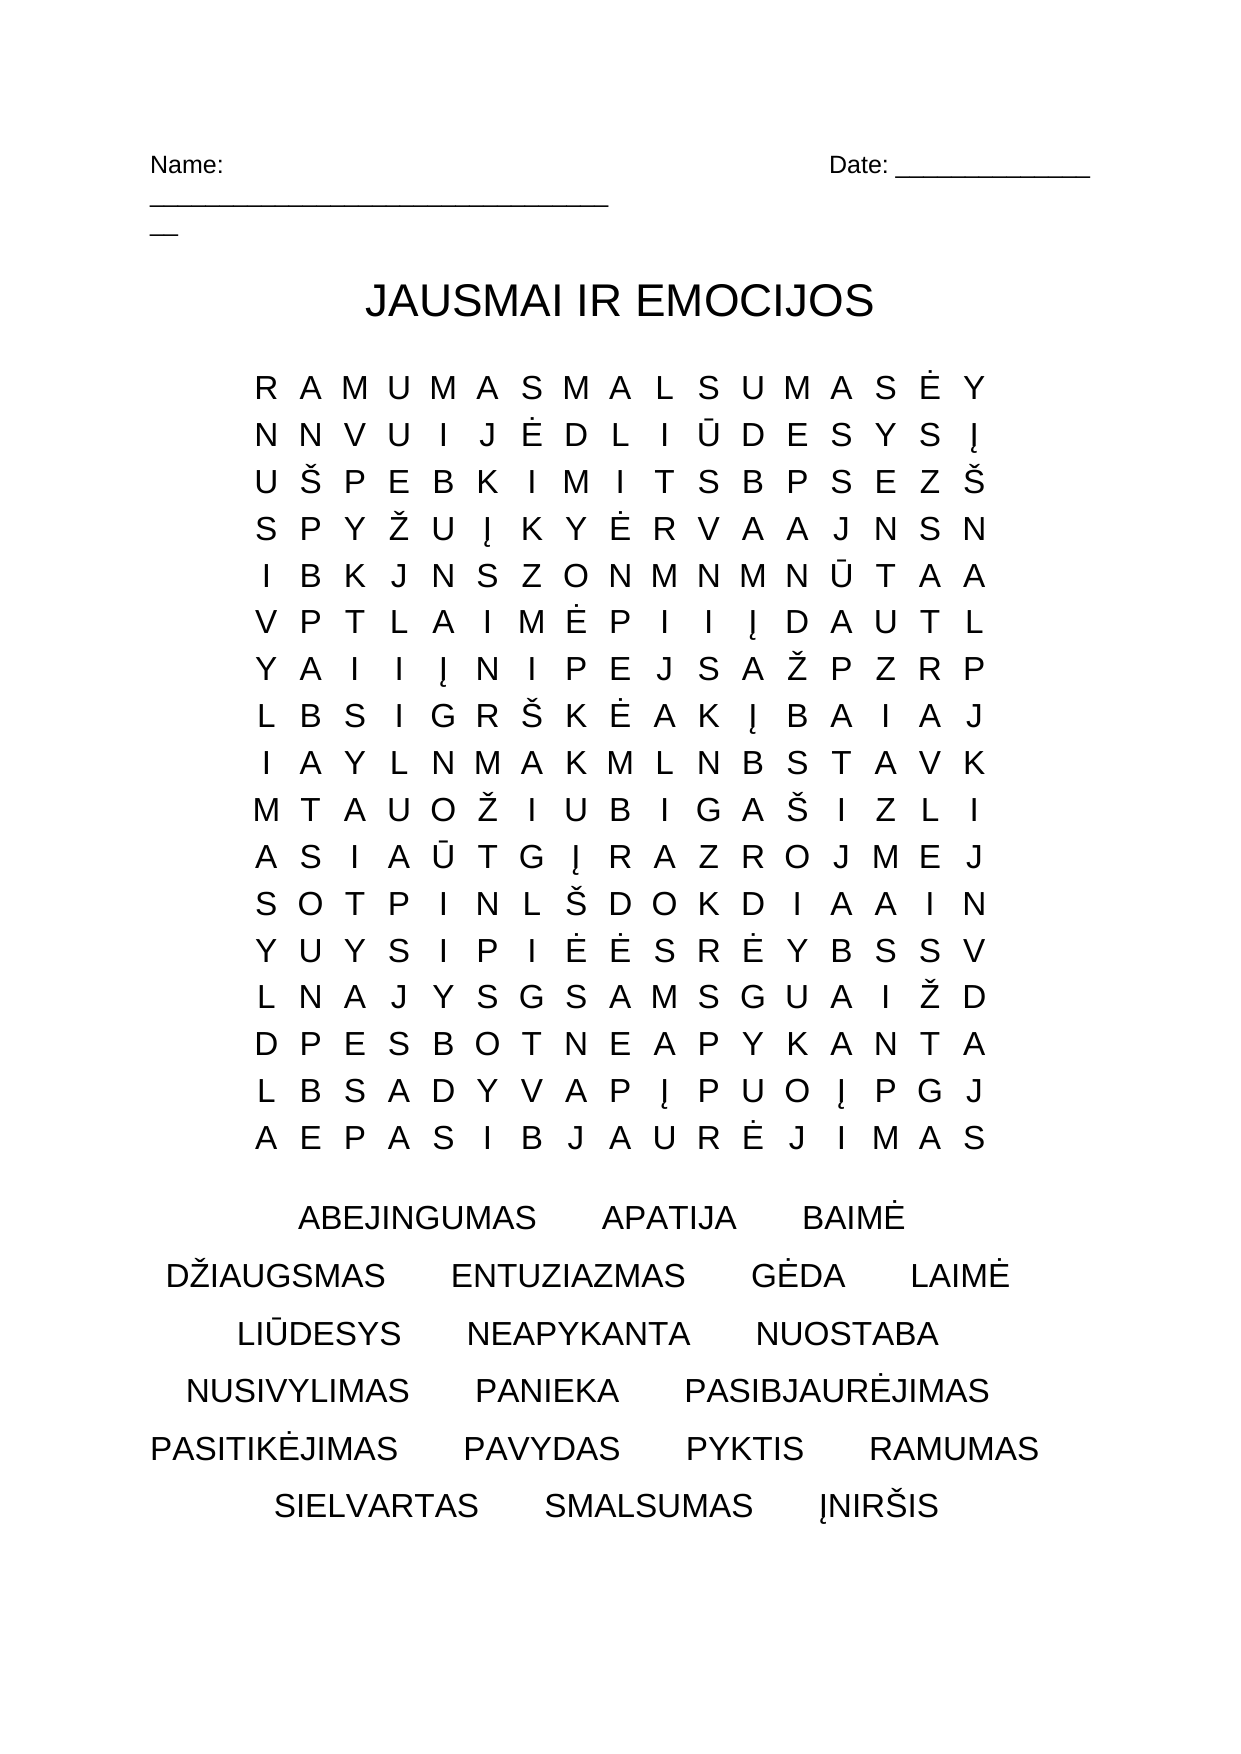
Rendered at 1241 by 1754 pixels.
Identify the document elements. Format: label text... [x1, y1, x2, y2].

table_cell V [952, 926, 996, 973]
table_cell A [598, 973, 642, 1020]
table_cell A [952, 1020, 996, 1067]
table_cell J [952, 833, 996, 879]
table_cell P [686, 1020, 731, 1067]
table_cell L [598, 411, 642, 458]
table_cell Z [510, 551, 554, 598]
table_cell K [686, 880, 731, 926]
table_header S [510, 364, 554, 411]
table_cell Y [421, 973, 465, 1020]
table_cell N [775, 551, 819, 598]
table_cell U [244, 458, 288, 504]
table_cell A [731, 505, 775, 551]
table_cell M [510, 598, 554, 645]
table_cell A [775, 505, 819, 551]
table_cell Į [421, 645, 465, 692]
table_cell I [952, 786, 996, 833]
table_cell L [377, 739, 421, 786]
table_cell O [775, 833, 819, 879]
table_cell D [775, 598, 819, 645]
table_cell I [377, 645, 421, 692]
table_cell P [686, 1067, 731, 1114]
table_cell O [554, 551, 598, 598]
table_cell G [731, 973, 775, 1020]
table_cell J [554, 1114, 598, 1161]
table_cell A [642, 692, 686, 739]
table_cell Š [554, 880, 598, 926]
table_cell S [819, 458, 863, 504]
table_cell K [554, 739, 598, 786]
table_cell Y [244, 926, 288, 973]
table_cell Ū [421, 833, 465, 879]
table_cell I [421, 926, 465, 973]
table_cell T [333, 880, 377, 926]
table_cell A [863, 880, 908, 926]
table_cell A [421, 598, 465, 645]
table_cell Y [333, 926, 377, 973]
table_cell A [908, 1114, 952, 1161]
table_cell S [686, 973, 731, 1020]
table_cell Į [819, 1067, 863, 1114]
table_cell D [598, 880, 642, 926]
table_cell Y [554, 505, 598, 551]
table_header Date: ______________ [620, 150, 1090, 274]
table_cell I [642, 598, 686, 645]
table_cell S [952, 1114, 996, 1161]
table_cell Š [510, 692, 554, 739]
table_header R [244, 364, 288, 411]
table_cell S [642, 926, 686, 973]
table_header M [554, 364, 598, 411]
table_cell K [465, 458, 509, 504]
table_cell J [819, 505, 863, 551]
table_cell U [642, 1114, 686, 1161]
table_cell S [288, 833, 332, 879]
table_header A [598, 364, 642, 411]
table_cell A [731, 786, 775, 833]
table_cell Y [333, 739, 377, 786]
table_cell U [775, 973, 819, 1020]
table_cell T [863, 551, 908, 598]
table_cell S [775, 739, 819, 786]
table_cell P [863, 1067, 908, 1114]
table_cell V [686, 505, 731, 551]
table_cell R [731, 833, 775, 879]
table_cell Ė [731, 926, 775, 973]
table_cell O [642, 880, 686, 926]
table_cell I [333, 833, 377, 879]
table_cell E [598, 645, 642, 692]
table_cell N [686, 551, 731, 598]
table_cell U [863, 598, 908, 645]
table_cell J [952, 692, 996, 739]
table_cell A [377, 1067, 421, 1114]
table_cell G [686, 786, 731, 833]
table_cell S [244, 880, 288, 926]
table_cell A [819, 1020, 863, 1067]
table_cell S [244, 505, 288, 551]
table_cell T [288, 786, 332, 833]
table_cell V [908, 739, 952, 786]
table_cell A [642, 1020, 686, 1067]
table_cell Y [863, 411, 908, 458]
table_header M [421, 364, 465, 411]
table_cell I [244, 739, 288, 786]
table_cell P [377, 880, 421, 926]
table_cell I [908, 880, 952, 926]
table_cell K [775, 1020, 819, 1067]
table_cell A [288, 739, 332, 786]
table_cell T [510, 1020, 554, 1067]
table_cell K [510, 505, 554, 551]
table_cell B [731, 739, 775, 786]
table_cell D [731, 880, 775, 926]
table_cell B [598, 786, 642, 833]
table_cell D [952, 973, 996, 1020]
table_cell I [465, 1114, 509, 1161]
table_cell Ė [510, 411, 554, 458]
table_cell I [642, 786, 686, 833]
table_header M [775, 364, 819, 411]
table_cell R [598, 833, 642, 879]
table_cell B [421, 1020, 465, 1067]
table_cell I [421, 411, 465, 458]
table_cell A [244, 833, 288, 879]
table_header L [642, 364, 686, 411]
table_cell Ė [598, 505, 642, 551]
table_cell N [952, 880, 996, 926]
table_cell U [377, 411, 421, 458]
table_cell R [465, 692, 509, 739]
table_cell M [731, 551, 775, 598]
table_cell K [333, 551, 377, 598]
table_cell L [377, 598, 421, 645]
table_cell P [465, 926, 509, 973]
table_cell L [952, 598, 996, 645]
table_cell V [333, 411, 377, 458]
table_cell R [908, 645, 952, 692]
table_cell J [377, 973, 421, 1020]
table_cell A [819, 973, 863, 1020]
table_cell T [642, 458, 686, 504]
table_cell Ė [731, 1114, 775, 1161]
table_cell E [333, 1020, 377, 1067]
table_header Name: ___________________________________ [150, 150, 620, 274]
table_cell N [465, 880, 509, 926]
table_cell O [465, 1020, 509, 1067]
table_cell A [908, 551, 952, 598]
table_cell Į [642, 1067, 686, 1114]
table_cell Ž [465, 786, 509, 833]
table_cell B [288, 551, 332, 598]
table_cell I [510, 786, 554, 833]
table_cell T [908, 1020, 952, 1067]
table_cell N [244, 411, 288, 458]
table_cell A [288, 645, 332, 692]
table_cell U [288, 926, 332, 973]
table_cell Į [731, 692, 775, 739]
table_cell A [377, 1114, 421, 1161]
table_cell Š [952, 458, 996, 504]
table_cell S [908, 926, 952, 973]
table_cell A [819, 598, 863, 645]
table_cell J [819, 833, 863, 879]
table_cell U [421, 505, 465, 551]
table_cell Ė [598, 692, 642, 739]
table_cell U [377, 786, 421, 833]
table_cell A [819, 692, 863, 739]
table_cell E [377, 458, 421, 504]
table_cell N [421, 551, 465, 598]
table_header U [377, 364, 421, 411]
table_cell I [510, 926, 554, 973]
table_cell I [598, 458, 642, 504]
table_cell M [863, 1114, 908, 1161]
table_cell E [288, 1114, 332, 1161]
table_cell N [554, 1020, 598, 1067]
table_cell I [465, 598, 509, 645]
table_cell L [642, 739, 686, 786]
table_cell B [731, 458, 775, 504]
table_cell Z [686, 833, 731, 879]
table_cell N [288, 411, 332, 458]
table_cell Į [952, 411, 996, 458]
table_cell S [377, 1020, 421, 1067]
table_cell S [333, 692, 377, 739]
table_header M [333, 364, 377, 411]
table_cell N [421, 739, 465, 786]
table_cell O [421, 786, 465, 833]
table_cell P [819, 645, 863, 692]
table_cell D [731, 411, 775, 458]
table_cell N [686, 739, 731, 786]
table_cell A [554, 1067, 598, 1114]
table_cell T [333, 598, 377, 645]
table_cell P [598, 1067, 642, 1114]
table_cell K [554, 692, 598, 739]
table_cell A [510, 739, 554, 786]
table_cell E [775, 411, 819, 458]
table_cell Į [554, 833, 598, 879]
table_cell N [863, 505, 908, 551]
table_cell G [421, 692, 465, 739]
table_cell Ė [598, 926, 642, 973]
table_cell E [598, 1020, 642, 1067]
table_cell R [686, 1114, 731, 1161]
table_header Y [952, 364, 996, 411]
table_cell A [642, 833, 686, 879]
table_cell N [288, 973, 332, 1020]
table_cell L [244, 692, 288, 739]
table_cell S [819, 411, 863, 458]
table_cell R [686, 926, 731, 973]
table_cell S [686, 458, 731, 504]
table_cell P [598, 598, 642, 645]
table_cell G [908, 1067, 952, 1114]
table_cell M [244, 786, 288, 833]
table_cell N [465, 645, 509, 692]
table_cell Z [863, 786, 908, 833]
table_cell Y [244, 645, 288, 692]
table_cell I [377, 692, 421, 739]
table_cell B [421, 458, 465, 504]
table_cell S [333, 1067, 377, 1114]
table_cell P [288, 598, 332, 645]
table_header S [686, 364, 731, 411]
table_cell Ž [908, 973, 952, 1020]
table_cell I [863, 692, 908, 739]
table_header U [731, 364, 775, 411]
table_cell I [686, 598, 731, 645]
table_cell M [598, 739, 642, 786]
table_cell S [554, 973, 598, 1020]
table_cell A [863, 739, 908, 786]
table_cell Ū [819, 551, 863, 598]
table_cell M [642, 973, 686, 1020]
table_header A [465, 364, 509, 411]
table_cell A [598, 1114, 642, 1161]
table_cell K [952, 739, 996, 786]
table_cell O [288, 880, 332, 926]
table_cell B [819, 926, 863, 973]
title JAUSMAI IR EMOCIJOS [150, 274, 1090, 326]
table_cell Y [775, 926, 819, 973]
table_cell L [244, 1067, 288, 1114]
table_cell Į [465, 505, 509, 551]
table_cell N [863, 1020, 908, 1067]
table_cell I [510, 645, 554, 692]
table_cell Z [863, 645, 908, 692]
table_cell Ė [554, 598, 598, 645]
table_cell K [686, 692, 731, 739]
table_cell S [908, 411, 952, 458]
table_header Ė [908, 364, 952, 411]
table_cell T [819, 739, 863, 786]
table_cell J [377, 551, 421, 598]
table_cell Š [288, 458, 332, 504]
table_cell Ū [686, 411, 731, 458]
table_cell P [775, 458, 819, 504]
table_cell U [731, 1067, 775, 1114]
table_cell A [819, 880, 863, 926]
table_cell L [244, 973, 288, 1020]
table_cell G [510, 833, 554, 879]
table_cell T [465, 833, 509, 879]
table_cell A [731, 645, 775, 692]
table_cell U [554, 786, 598, 833]
table_cell L [510, 880, 554, 926]
table_cell B [510, 1114, 554, 1161]
table_cell E [863, 458, 908, 504]
table_cell Į [731, 598, 775, 645]
table_cell M [863, 833, 908, 879]
table_cell I [244, 551, 288, 598]
table_cell S [465, 973, 509, 1020]
table_cell G [510, 973, 554, 1020]
table_cell I [642, 411, 686, 458]
table_cell V [244, 598, 288, 645]
table_cell O [775, 1067, 819, 1114]
table_cell D [421, 1067, 465, 1114]
table_cell P [288, 1020, 332, 1067]
table_cell I [775, 880, 819, 926]
table_cell I [819, 786, 863, 833]
table_cell M [642, 551, 686, 598]
table_cell M [554, 458, 598, 504]
table_cell M [465, 739, 509, 786]
table_cell A [377, 833, 421, 879]
table_cell Y [333, 505, 377, 551]
table_cell A [908, 692, 952, 739]
table_cell P [333, 1114, 377, 1161]
table_cell E [908, 833, 952, 879]
table_cell B [288, 692, 332, 739]
table_cell B [775, 692, 819, 739]
table_cell A [244, 1114, 288, 1161]
table_cell I [863, 973, 908, 1020]
table_cell S [377, 926, 421, 973]
table_cell S [686, 645, 731, 692]
table_cell I [819, 1114, 863, 1161]
table_cell R [642, 505, 686, 551]
table_cell P [952, 645, 996, 692]
table_header A [819, 364, 863, 411]
table_cell L [908, 786, 952, 833]
table_cell J [775, 1114, 819, 1161]
table_cell P [288, 505, 332, 551]
table_cell Y [731, 1020, 775, 1067]
table_cell D [554, 411, 598, 458]
table_cell T [908, 598, 952, 645]
table_cell A [333, 786, 377, 833]
table_cell J [465, 411, 509, 458]
table_header S [863, 364, 908, 411]
table_cell Z [908, 458, 952, 504]
table_header A [288, 364, 332, 411]
table_cell Ž [775, 645, 819, 692]
table_cell J [952, 1067, 996, 1114]
table_cell Y [465, 1067, 509, 1114]
table_cell A [333, 973, 377, 1020]
table_cell I [421, 880, 465, 926]
table_cell P [554, 645, 598, 692]
table_cell Ė [554, 926, 598, 973]
table_cell A [952, 551, 996, 598]
table_cell S [908, 505, 952, 551]
table_cell N [598, 551, 642, 598]
table_cell S [465, 551, 509, 598]
table_cell S [421, 1114, 465, 1161]
table_cell I [333, 645, 377, 692]
table_cell S [863, 926, 908, 973]
text ABEJINGUMAS APATIJA BAIMĖ DŽIAUGSMAS ENTUZIAZMAS GĖDA LAIMĖ LIŪDESYS NEAPYKANTA NUOSTABA NUSIVYLIMAS PANIEKA PASIBJAURĖJIMAS PASITIKĖJIMAS PAVYDAS PYKTIS RAMUMAS SIELVARTAS SMALSUMAS ĮNIRŠIS [150, 1198, 1090, 1525]
table_cell P [333, 458, 377, 504]
table_cell Š [775, 786, 819, 833]
table_cell Ž [377, 505, 421, 551]
table_cell B [288, 1067, 332, 1114]
table_cell J [642, 645, 686, 692]
table_cell D [244, 1020, 288, 1067]
table_cell V [510, 1067, 554, 1114]
table_cell N [952, 505, 996, 551]
table_cell I [510, 458, 554, 504]
